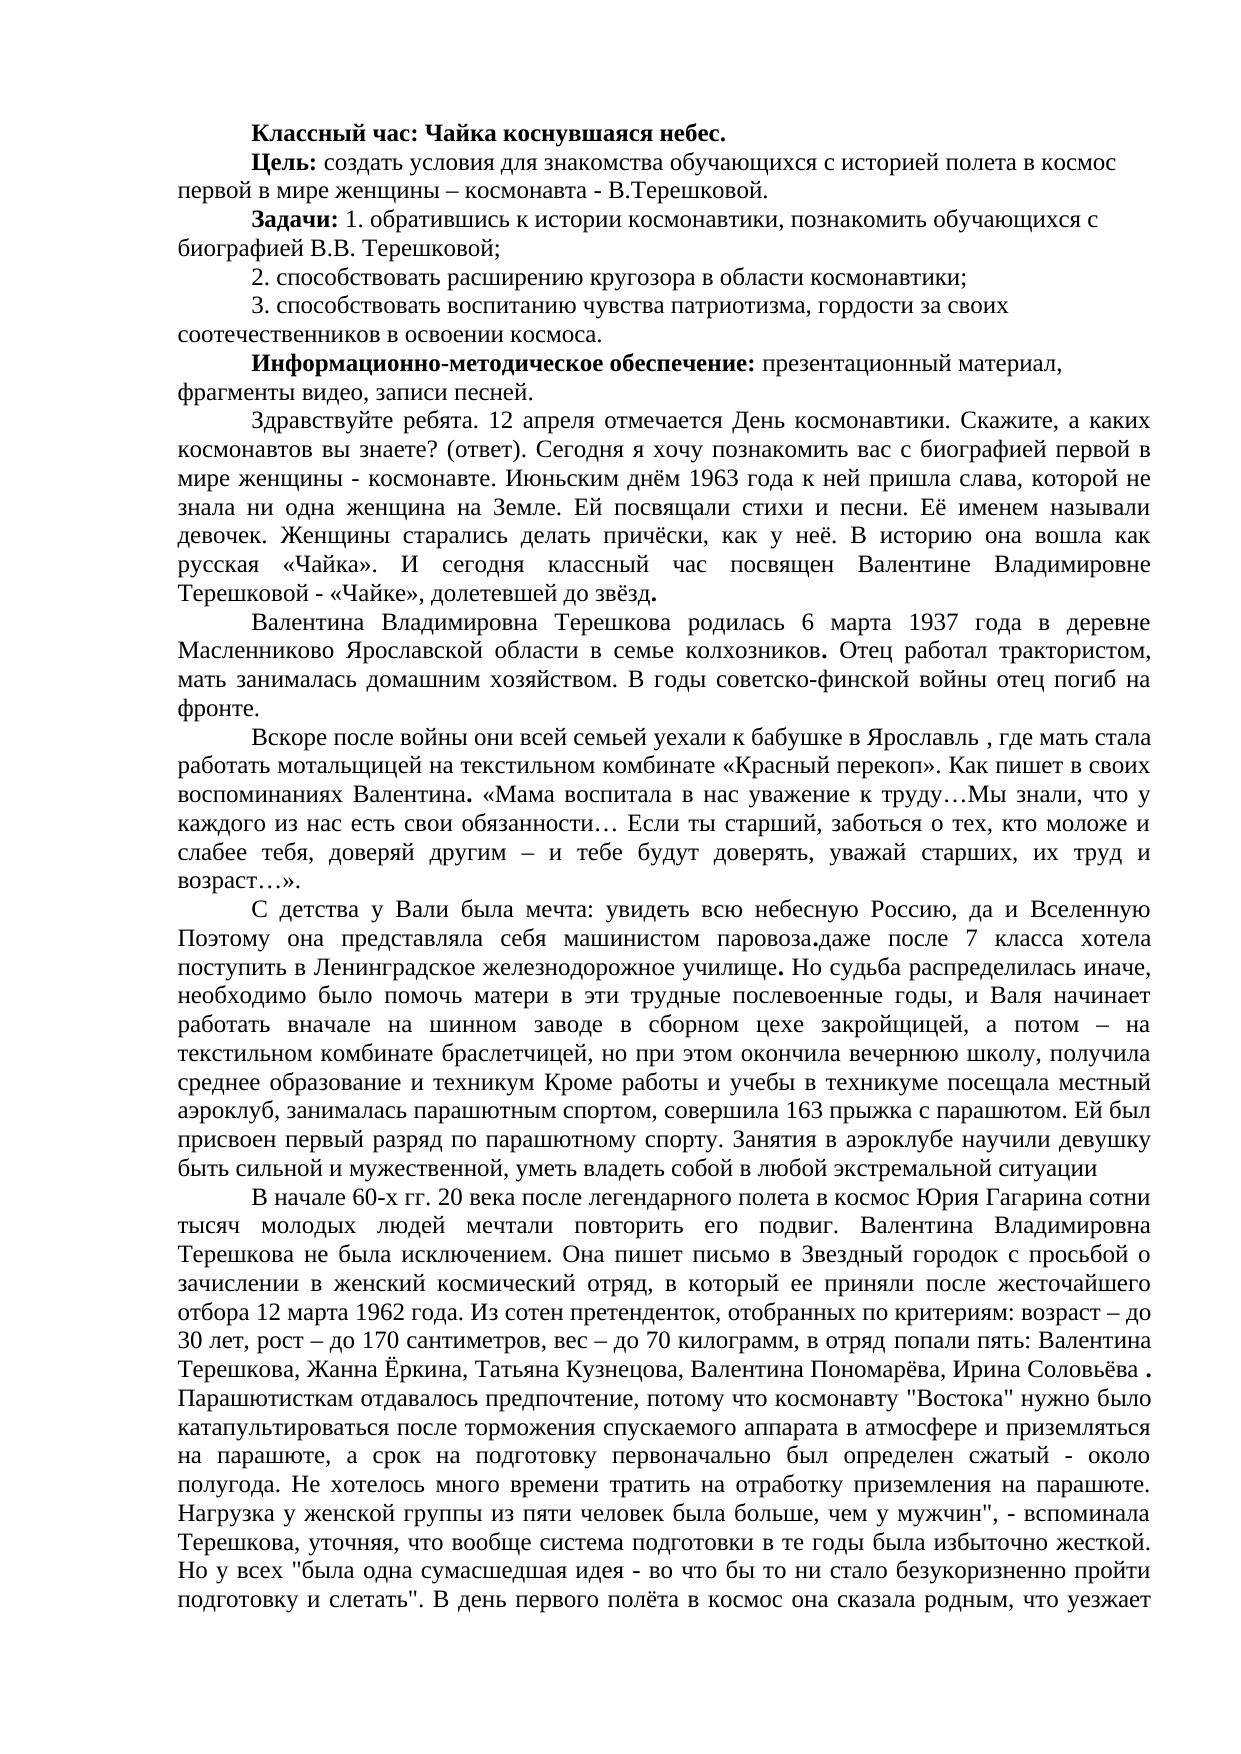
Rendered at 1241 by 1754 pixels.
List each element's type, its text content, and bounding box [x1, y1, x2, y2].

text Задачи: 1. обратившись к истории космонавтики, познакомить обучающихся с биографией В.В. Терешковой; [177, 204, 1152, 262]
text 2. способствовать расширению кругозора в области космонавтики; [177, 262, 1152, 291]
text Валентина Владимировна Терешкова родилась 6 марта 1937 года в деревне Масленниково Ярославской области в семье колхозников. Отец работал трактористом, мать занималась домашним хозяйством. В годы советско-финской войны отец погиб на фронте. [177, 607, 1152, 722]
text Классный час: Чайка коснувшаяся небес. [177, 118, 1152, 147]
text Информационно-методическое обеспечение: презентационный материал, фрагменты видео, записи песней. [177, 348, 1152, 406]
text Цель: создать условия для знакомства обучающихся с историей полета в космос первой в мире женщины – космонавта - В.Терешковой. [177, 147, 1152, 204]
text 3. способствовать воспитанию чувства патриотизма, гордости за своих соотечественников в освоении космоса. [177, 291, 1152, 348]
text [177, 1182, 1152, 1613]
text Вскоре после войны они всей семьей уехали к бабушке в Ярославль , где мать стала работать мотальщицей на текстильном комбинате «Красный перекоп». Как пишет в своих воспоминаниях Валентина. «Мама воспитала в нас уважение к труду…Мы знали, что у каждого из нас есть свои обязанности… Если ты старший, заботься о тех, кто моложе и слабее тебя, доверяй другим – и тебе будут доверять, уважай старших, их труд и возраст…». [177, 722, 1152, 894]
text Здравствуйте ребята. 12 апреля отмечается День космонавтики. Скажите, а каких космонавтов вы знаете? (ответ). Сегодня я хочу познакомить вас с биографией первой в мире женщины - космонавте. Июньским днём 1963 года к ней пришла слава, которой не знала ни одна женщина на Земле. Ей посвящали стихи и песни. Её именем называли девочек. Женщины старались делать причёски, как у неё. В историю она вошла как русская «Чайка». И сегодня классный час посвящен Валентине Владимировне Терешковой - «Чайке», долетевшей до звёзд. [177, 406, 1152, 607]
text С детства у Вали была мечта: увидеть всю небесную Россию, да и Вселенную Поэтому она представляла себя машинистом паровоза.даже после 7 класса хотела поступить в Ленинградское железнодорожное училище. Но судьба распределилась иначе, необходимо было помочь матери в эти трудные послевоенные годы, и Валя начинает работать вначале на шинном заводе в сборном цехе закройщицей, а потом – на текстильном комбинате браслетчицей, но при этом окончила вечернюю школу, получила среднее образование и техникум Кроме работы и учебы в техникуме посещала местный аэроклуб, занималась парашютным спортом, совершила 163 прыжка с парашютом. Ей был присвоен первый разряд по парашютному спорту. Занятия в аэроклубе научили девушку быть сильной и мужественной, уметь владеть собой в любой экстремальной ситуации [177, 894, 1152, 1182]
